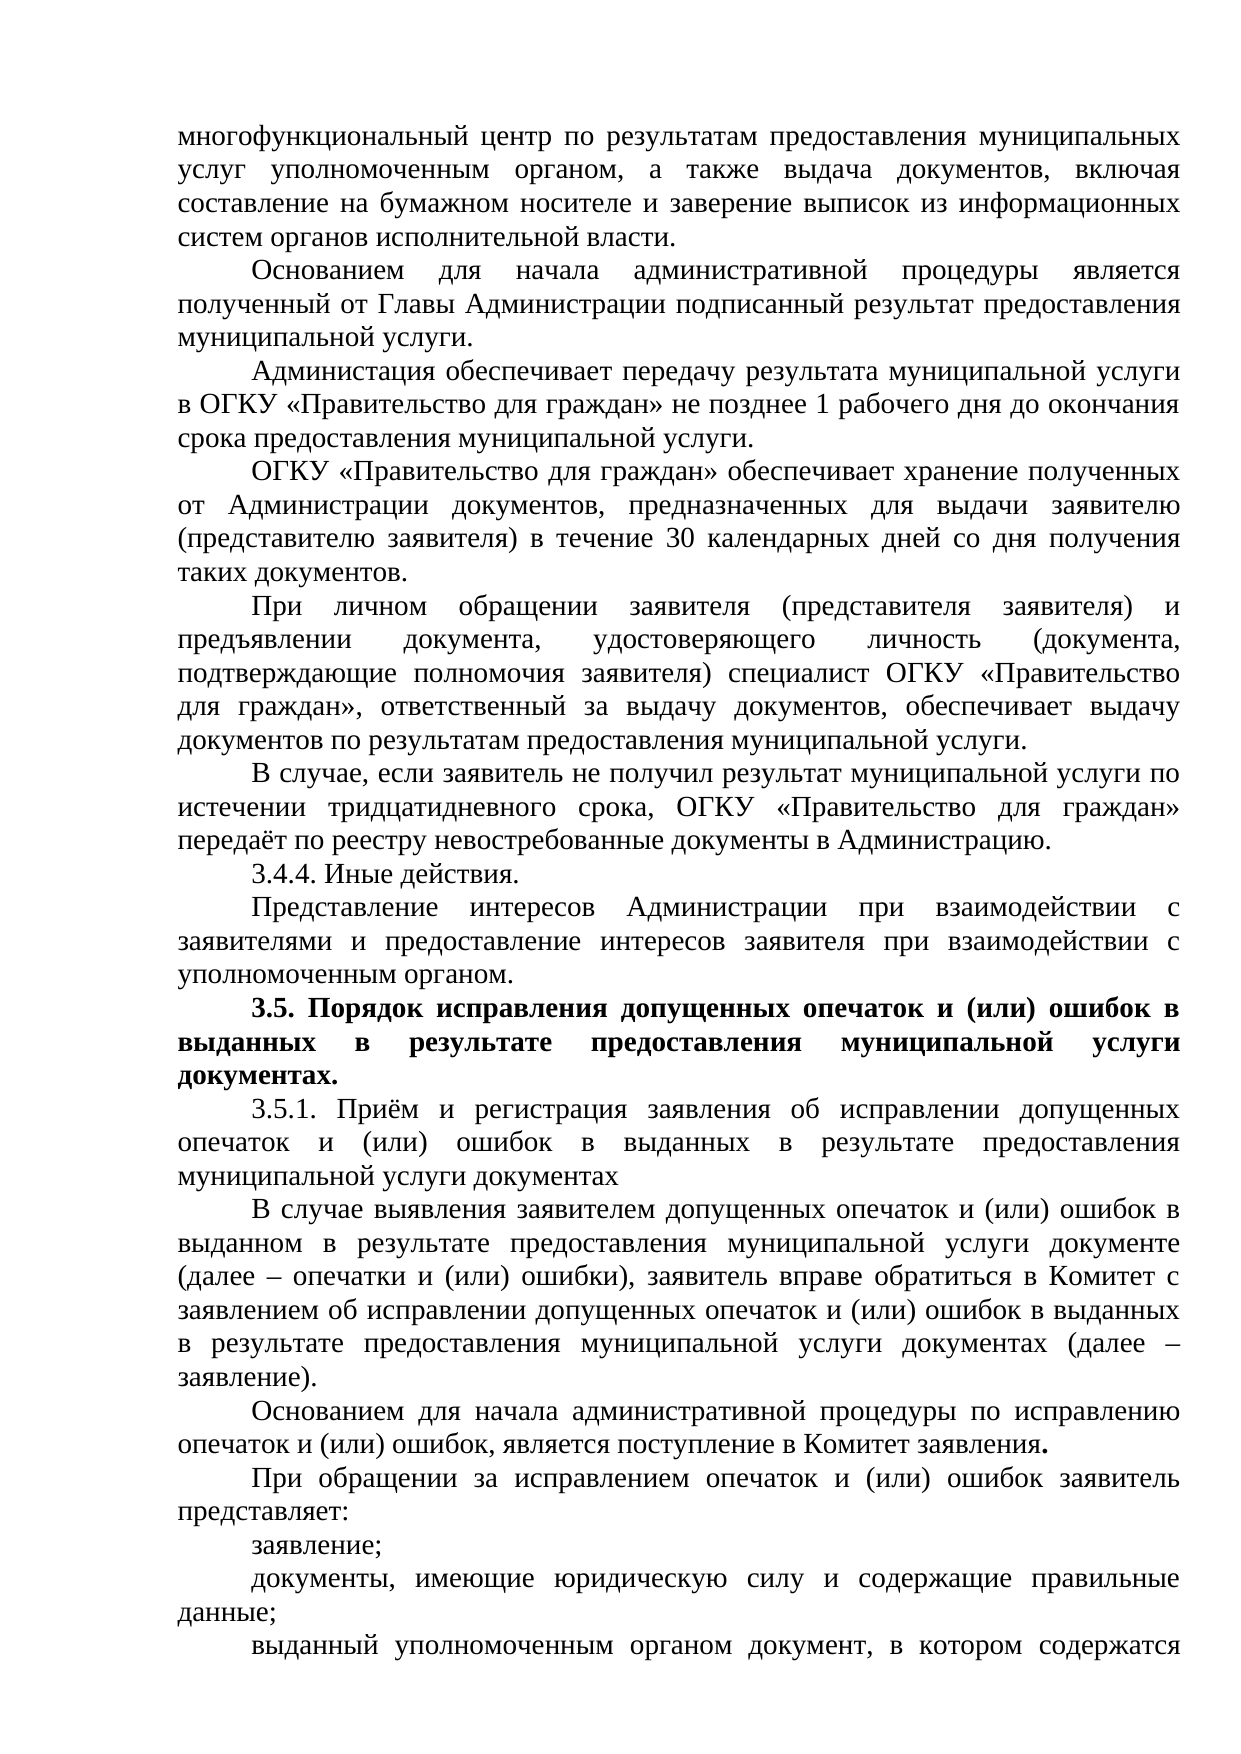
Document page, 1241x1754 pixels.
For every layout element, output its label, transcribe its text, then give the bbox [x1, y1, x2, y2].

text 3.5.1. Приём и регистрация заявления об исправлении допущенных опечаток и (или) ошибок в выданных в результате предоставления муниципальной услуги документах [177, 1091, 1181, 1191]
text При обращении за исправлением опечаток и (или) ошибок заявитель представляет: [177, 1460, 1181, 1527]
text При личном обращении заявителя (представителя заявителя) и предъявлении документа, удостоверяющего личность (документа, подтверждающие полномочия заявителя) специалист ОГКУ «Правительство для граждан», ответственный за выдачу документов, обеспечивает выдачу документов по результатам предоставления муниципальной услуги. [177, 588, 1181, 755]
text документы, имеющие юридическую силу и содержащие правильные данные; [177, 1560, 1181, 1627]
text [177, 118, 1181, 252]
text В случае выявления заявителем допущенных опечаток и (или) ошибок в выданном в результате предоставления муниципальной услуги документе (далее – опечатки и (или) ошибки), заявитель вправе обратиться в Комитет с заявлением об исправлении допущенных опечаток и (или) ошибок в выданных в результате предоставления муниципальной услуги документах (далее – заявление). [177, 1191, 1181, 1393]
text Администация обеспечивает передачу результата муниципальной услуги в ОГКУ «Правительство для граждан» не позднее 1 рабочего дня до окончания срока предоставления муниципальной услуги. [177, 353, 1181, 453]
text заявление; [177, 1527, 1181, 1560]
text Представление интересов Администрации при взаимодействии с заявителями и предоставление интересов заявителя при взаимодействии с уполномоченным органом. [177, 889, 1181, 990]
text ОГКУ «Правительство для граждан» обеспечивает хранение полученных от Администрации документов, предназначенных для выдачи заявителю (представителю заявителя) в течение 30 календарных дней со дня получения таких документов. [177, 453, 1181, 588]
text 3.4.4. Иные действия. [177, 856, 1181, 889]
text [177, 1627, 1181, 1661]
text Основанием для начала административной процедуры является полученный от Главы Администрации подписанный результат предоставления муниципальной услуги. [177, 252, 1181, 353]
text В случае, если заявитель не получил результат муниципальной услуги по истечении тридцатидневного срока, ОГКУ «Правительство для граждан» передаёт по реестру невостребованные документы в Администрацию. [177, 755, 1181, 856]
text 3.5. Порядок исправления допущенных опечаток и (или) ошибок в выданных в результате предоставления муниципальной услуги документах. [177, 990, 1181, 1091]
text Основанием для начала административной процедуры по исправлению опечаток и (или) ошибок, является поступление в Комитет заявления. [177, 1393, 1181, 1460]
